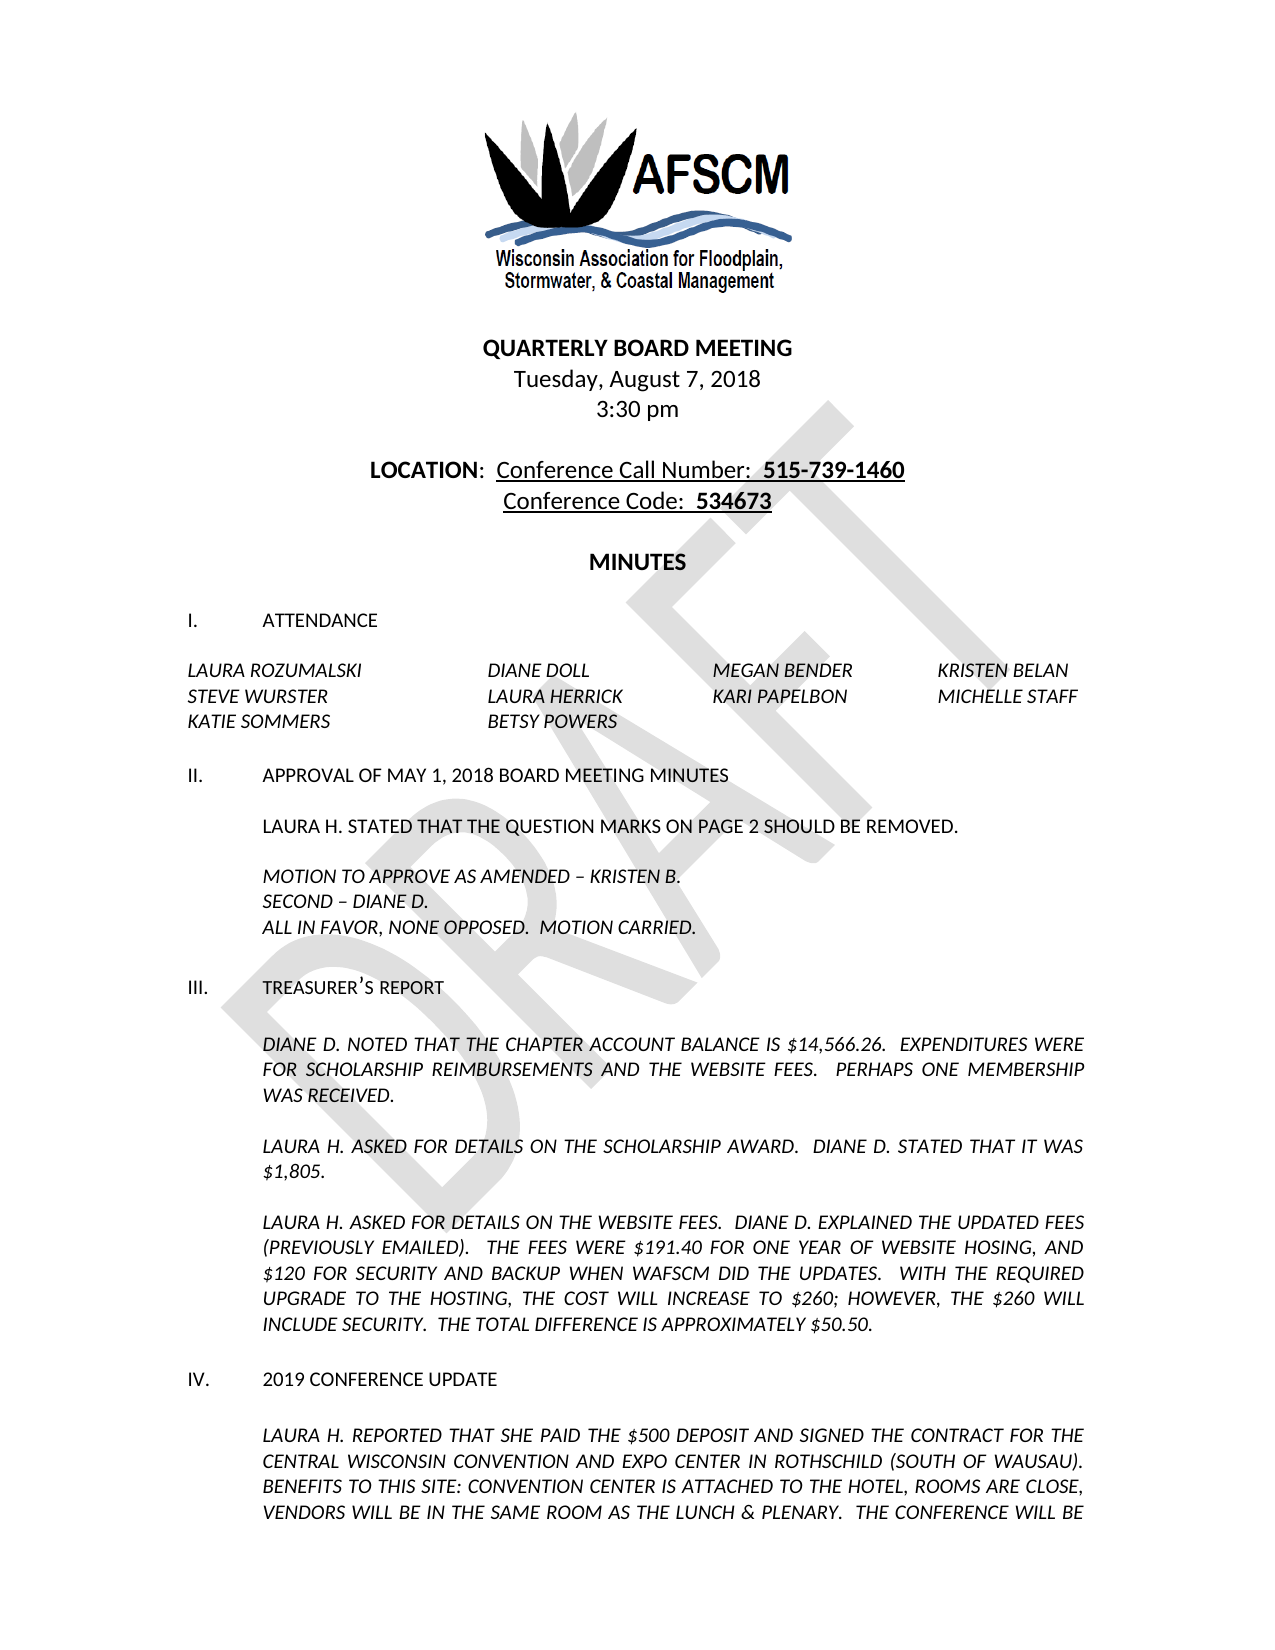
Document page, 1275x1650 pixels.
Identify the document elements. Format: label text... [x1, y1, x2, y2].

text LAURA H. ASKED FOR DETAILS ON THE SCHOLARSHIP AWARD. DIANE D. STATED THAT IT WAS $1,805. [262, 1133, 1087, 1184]
text LAURA H. ASKED FOR DETAILS ON THE WEBSITE FEES. DIANE D. EXPLAINED THE UPDATED FEES (PREVIOUSLY EMAILED). THE FEES WERE $191.40 FOR ONE YEAR OF WEBSITE HOSING, AND $120 FOR SECURITY AND BACKUP WHEN WAFSCM DID THE UPDATES. WITH THE REQUIRED UPGRADE TO THE HOSTING, THE COST WILL INCREASE TO $260; HOWEVER, THE $260 WILL INCLUDE SECURITY. THE TOTAL DIFFERENCE IS APPROXIMATELY $50.50. [262, 1209, 1087, 1336]
text SECOND – DIANE D. [262, 889, 1087, 914]
text LAURA ROZUMALSKI DIANE DOLL MEGAN BENDER KRISTEN BELAN [187, 657, 1087, 683]
text MOTION TO APPROVE AS AMENDED – KRISTEN B. [262, 863, 1087, 889]
text DIANE D. NOTED THAT THE CHAPTER ACCOUNT BALANCE IS $14,566.26. EXPENDITURES WERE FOR SCHOLARSHIP REIMBURSEMENTS AND THE WEBSITE FEES. PERHAPS ONE MEMBERSHIP WAS RECEIVED. [262, 1031, 1087, 1107]
text 3:30 pm [187, 393, 1087, 424]
text STEVE WURSTER LAURA HERRICK KARI PAPELBON MICHELLE STAFF [187, 683, 1087, 708]
list ATTENDANCE [187, 607, 1087, 632]
text ALL IN FAVOR, NONE OPPOSED. MOTION CARRIED. [262, 914, 1087, 939]
text Tuesday, August 7, 2018 [187, 363, 1087, 393]
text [262, 1423, 1087, 1524]
list 2019 CONFERENCE UPDATE [187, 1367, 1087, 1392]
text QUARTERLY BOARD MEETING [187, 332, 1087, 363]
text LAURA H. STATED THAT THE QUESTION MARKS ON PAGE 2 SHOULD BE REMOVED. [187, 813, 1087, 838]
list APPROVAL OF MAY 1, 2018 BOARD MEETING MINUTES [187, 762, 1087, 788]
text KATIE SOMMERS BETSY POWERS [187, 708, 1087, 734]
text LOCATION: Conference Call Number: 515-739-1460 [187, 454, 1087, 485]
text MINUTES [187, 546, 1087, 577]
picture [475, 103, 800, 304]
list treasurer’s report [187, 970, 1087, 1001]
text Conference Code: 534673 [187, 485, 1087, 516]
